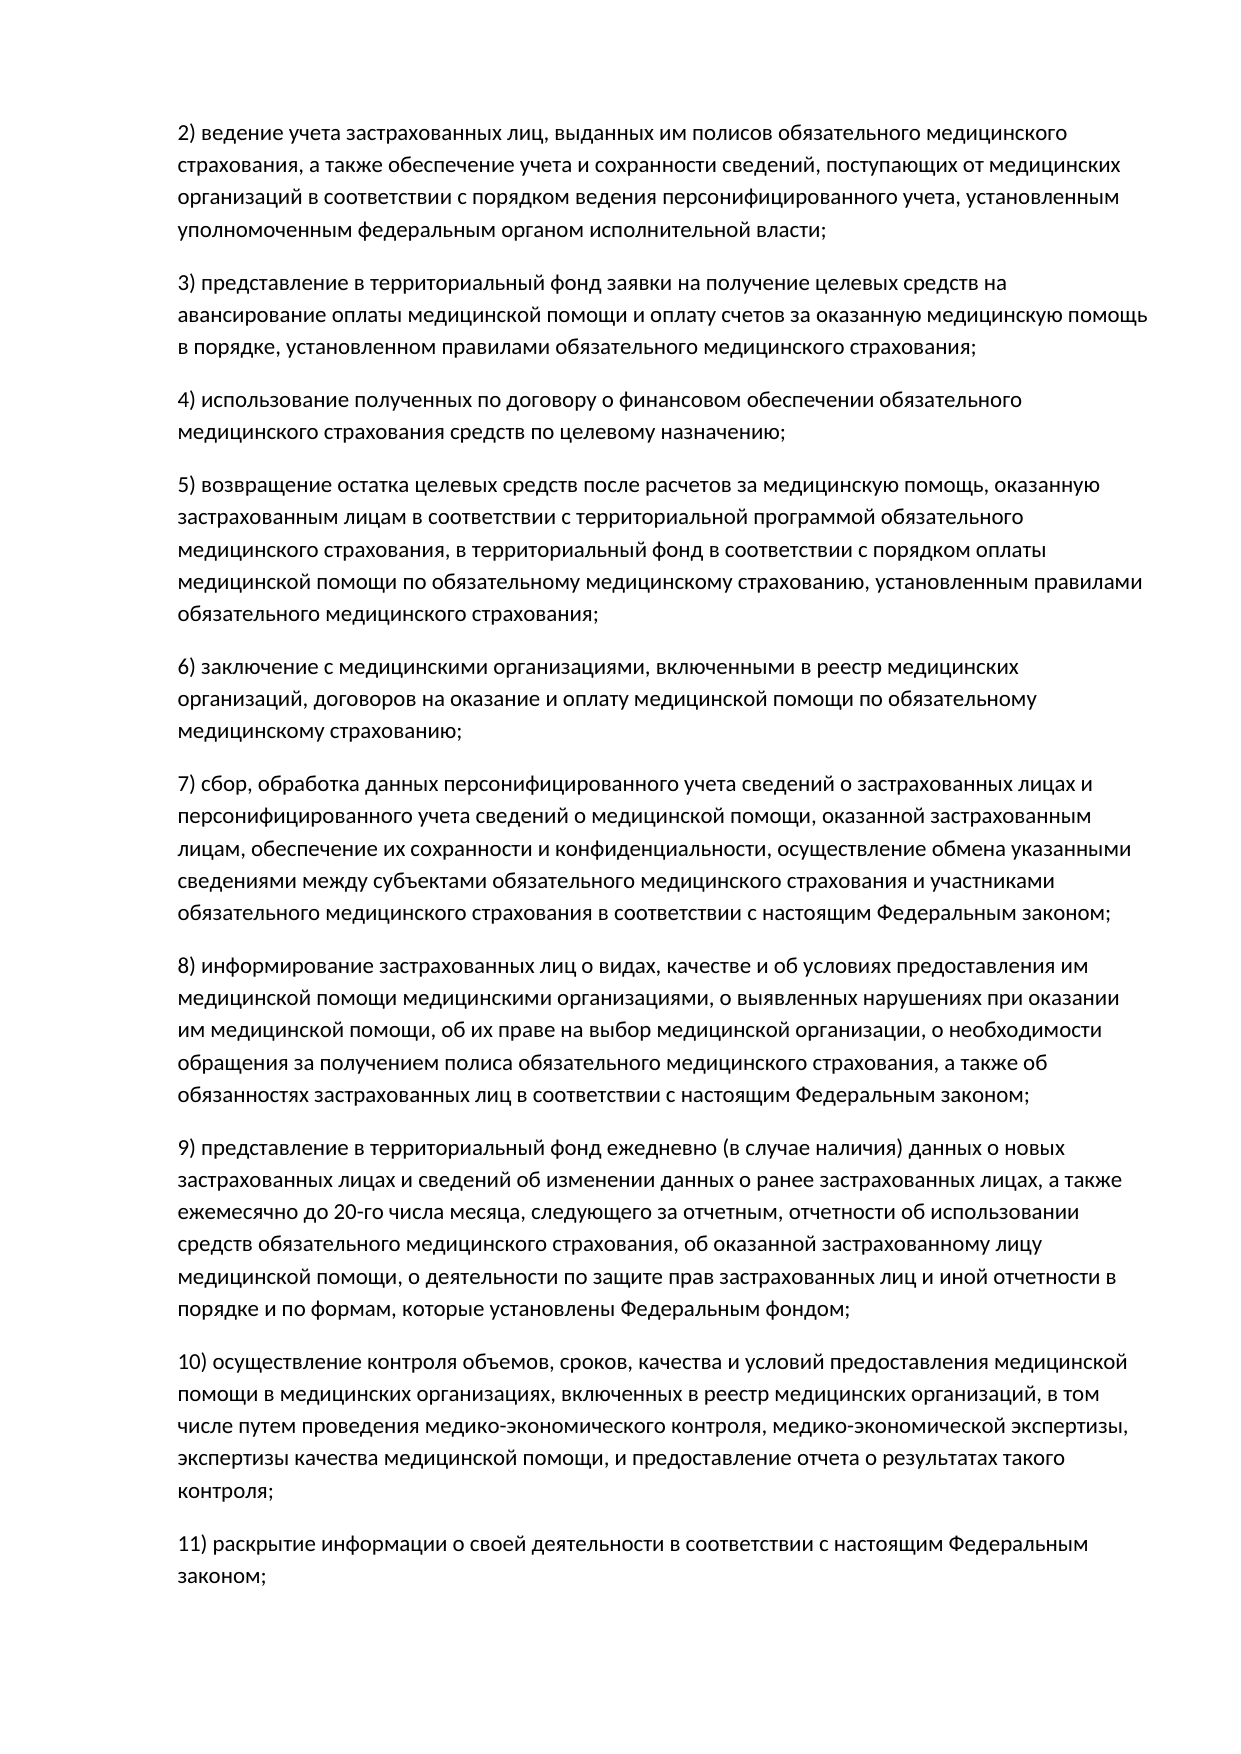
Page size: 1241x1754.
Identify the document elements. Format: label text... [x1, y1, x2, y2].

text 6) заключение с медицинскими организациями, включенными в реестр медицинских организаций, договоров на оказание и оплату медицинской помощи по обязательному медицинскому страхованию; [177, 652, 1152, 744]
text 2) ведение учета застрахованных лиц, выданных им полисов обязательного медицинского страхования, а также обеспечение учета и сохранности сведений, поступающих от медицинских организаций в соответствии с порядком ведения персонифицированного учета, установленным уполномоченным федеральным органом исполнительной власти; [177, 118, 1152, 243]
text 9) представление в территориальный фонд ежедневно (в случае наличия) данных о новых застрахованных лицах и сведений об изменении данных о ранее застрахованных лицах, а также ежемесячно до 20-го числа месяца, следующего за отчетным, отчетности об использовании средств обязательного медицинского страхования, об оказанной застрахованному лицу медицинской помощи, о деятельности по защите прав застрахованных лиц и иной отчетности в порядке и по формам, которые установлены Федеральным фондом; [177, 1133, 1152, 1322]
text 8) информирование застрахованных лиц о видах, качестве и об условиях предоставления им медицинской помощи медицинскими организациями, о выявленных нарушениях при оказании им медицинской помощи, об их праве на выбор медицинской организации, о необходимости обращения за получением полиса обязательного медицинского страхования, а также об обязанностях застрахованных лиц в соответствии с настоящим Федеральным законом; [177, 951, 1152, 1108]
text 10) осуществление контроля объемов, сроков, качества и условий предоставления медицинской помощи в медицинских организациях, включенных в реестр медицинских организаций, в том числе путем проведения медико-экономического контроля, медико-экономической экспертизы, экспертизы качества медицинской помощи, и предоставление отчета о результатах такого контроля; [177, 1347, 1152, 1504]
text 4) использование полученных по договору о финансовом обеспечении обязательного медицинского страхования средств по целевому назначению; [177, 385, 1152, 445]
text 5) возвращение остатка целевых средств после расчетов за медицинскую помощь, оказанную застрахованным лицам в соответствии с территориальной программой обязательного медицинского страхования, в территориальный фонд в соответствии с порядком оплаты медицинской помощи по обязательному медицинскому страхованию, установленным правилами обязательного медицинского страхования; [177, 470, 1152, 627]
text 11) раскрытие информации о своей деятельности в соответствии с настоящим Федеральным законом; [177, 1529, 1152, 1589]
text 7) сбор, обработка данных персонифицированного учета сведений о застрахованных лицах и персонифицированного учета сведений о медицинской помощи, оказанной застрахованным лицам, обеспечение их сохранности и конфиденциальности, осуществление обмена указанными сведениями между субъектами обязательного медицинского страхования и участниками обязательного медицинского страхования в соответствии с настоящим Федеральным законом; [177, 769, 1152, 926]
text 3) представление в территориальный фонд заявки на получение целевых средств на авансирование оплаты медицинской помощи и оплату счетов за оказанную медицинскую помощь в порядке, установленном правилами обязательного медицинского страхования; [177, 268, 1152, 360]
